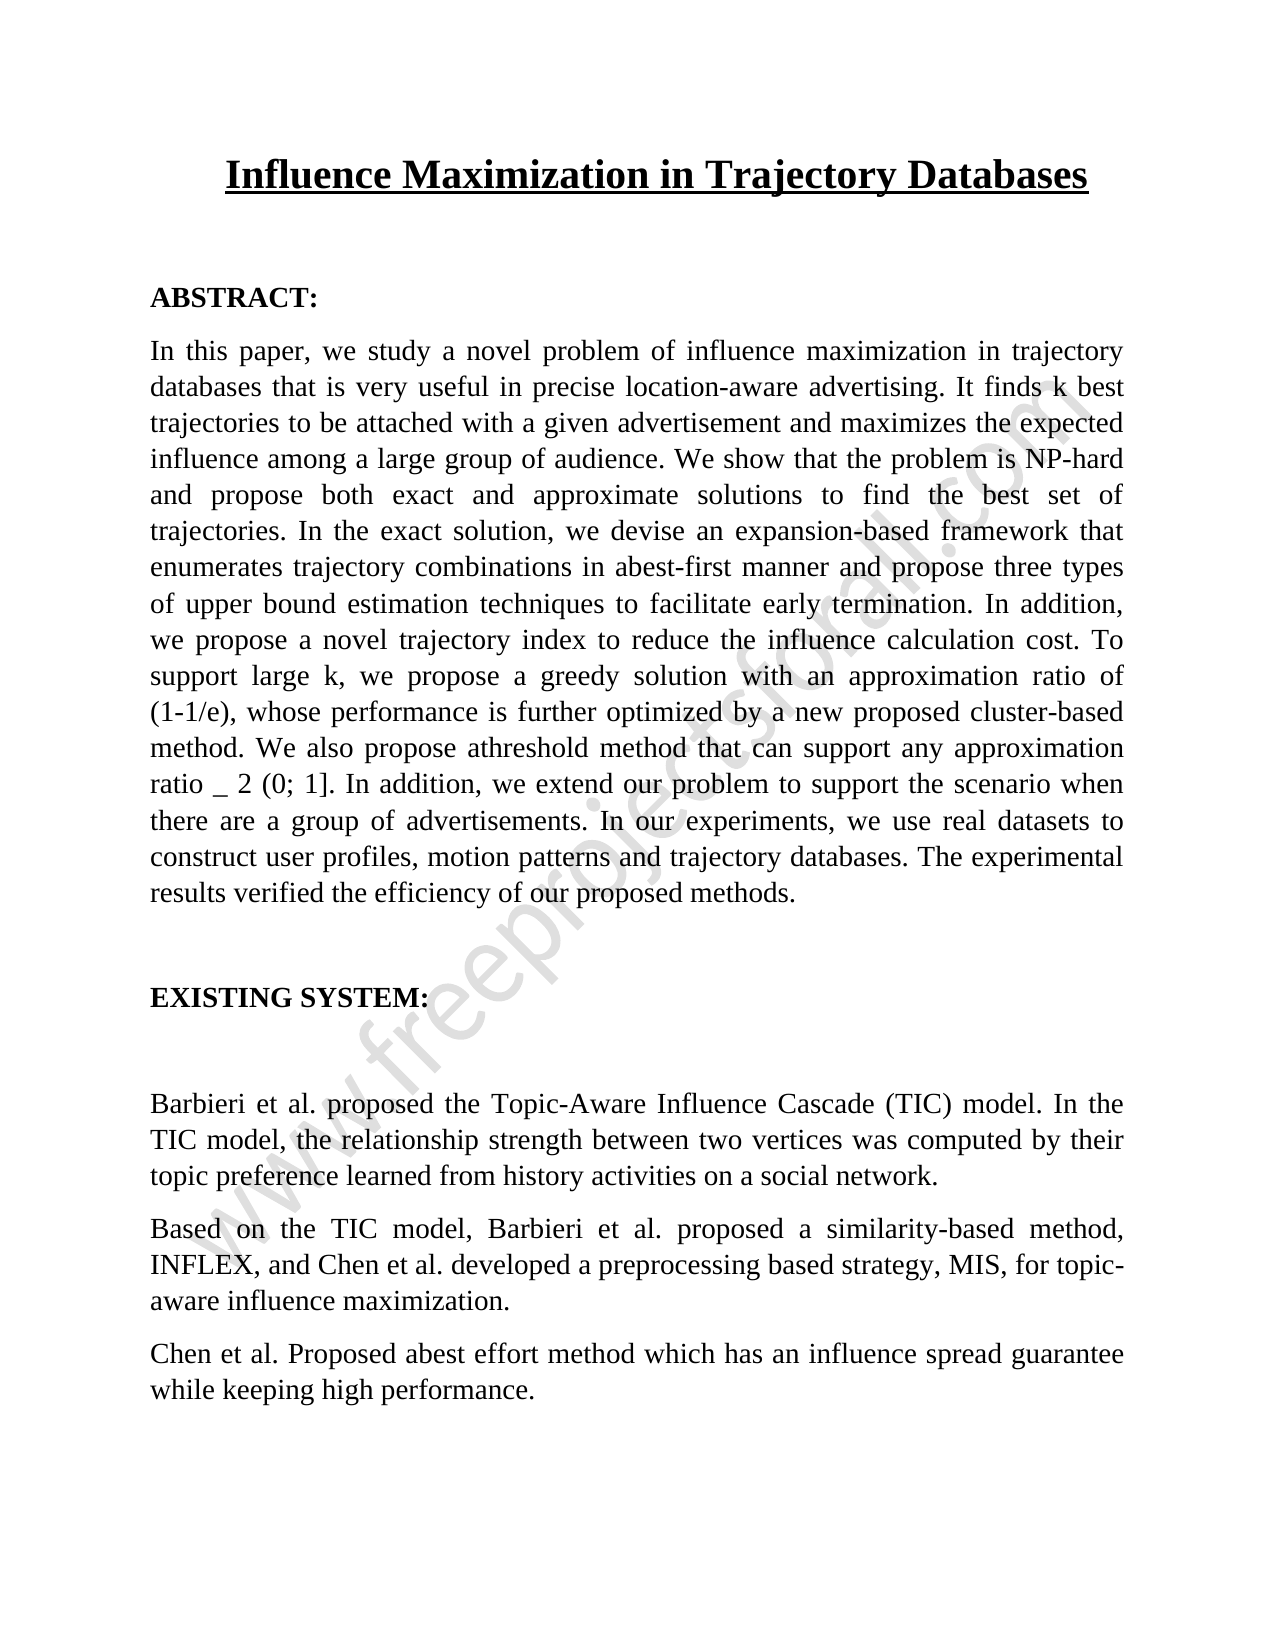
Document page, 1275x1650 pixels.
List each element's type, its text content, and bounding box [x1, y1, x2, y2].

text ABSTRACT: [150, 280, 1125, 313]
text Influence Maximization in Trajectory Databases [225, 150, 1125, 198]
text Based on the TIC model, Barbieri et al. proposed a similarity-based method, INFLEX, and Chen et al. developed a preprocessing based strategy, MIS, for topic-aware influence maximization. [150, 1211, 1125, 1317]
text Chen et al. Proposed abest effort method which has an influence spread guarantee while keeping high performance. [150, 1336, 1125, 1406]
text Barbieri et al. proposed the Topic-Aware Influence Cascade (TIC) model. In the TIC model, the relationship strength between two vertices was computed by their topic preference learned from history activities on a social network. [150, 1086, 1125, 1192]
text EXISTING SYSTEM: [150, 981, 1125, 1014]
text In this paper, we study a novel problem of influence maximization in trajectory databases that is very useful in precise location-aware advertising. It finds k best trajectories to be attached with a given advertisement and maximizes the expected influence among a large group of audience. We show that the problem is NP-hard and propose both exact and approximate solutions to find the best set of trajectories. In the exact solution, we devise an expansion-based framework that enumerates trajectory combinations in abest-first manner and propose three types of upper bound estimation techniques to facilitate early termination. In addition, we propose a novel trajectory index to reduce the influence calculation cost. To support large k, we propose a greedy solution with an approximation ratio of (1-1/e), whose performance is further optimized by a new proposed cluster-based method. We also propose athreshold method that can support any approximation ratio _ 2 (0; 1]. In addition, we extend our problem to support the scenario when there are a group of advertisements. In our experiments, we use real datasets to construct user profiles, motion patterns and trajectory databases. The experimental results verified the efficiency of our proposed methods. [150, 333, 1125, 908]
